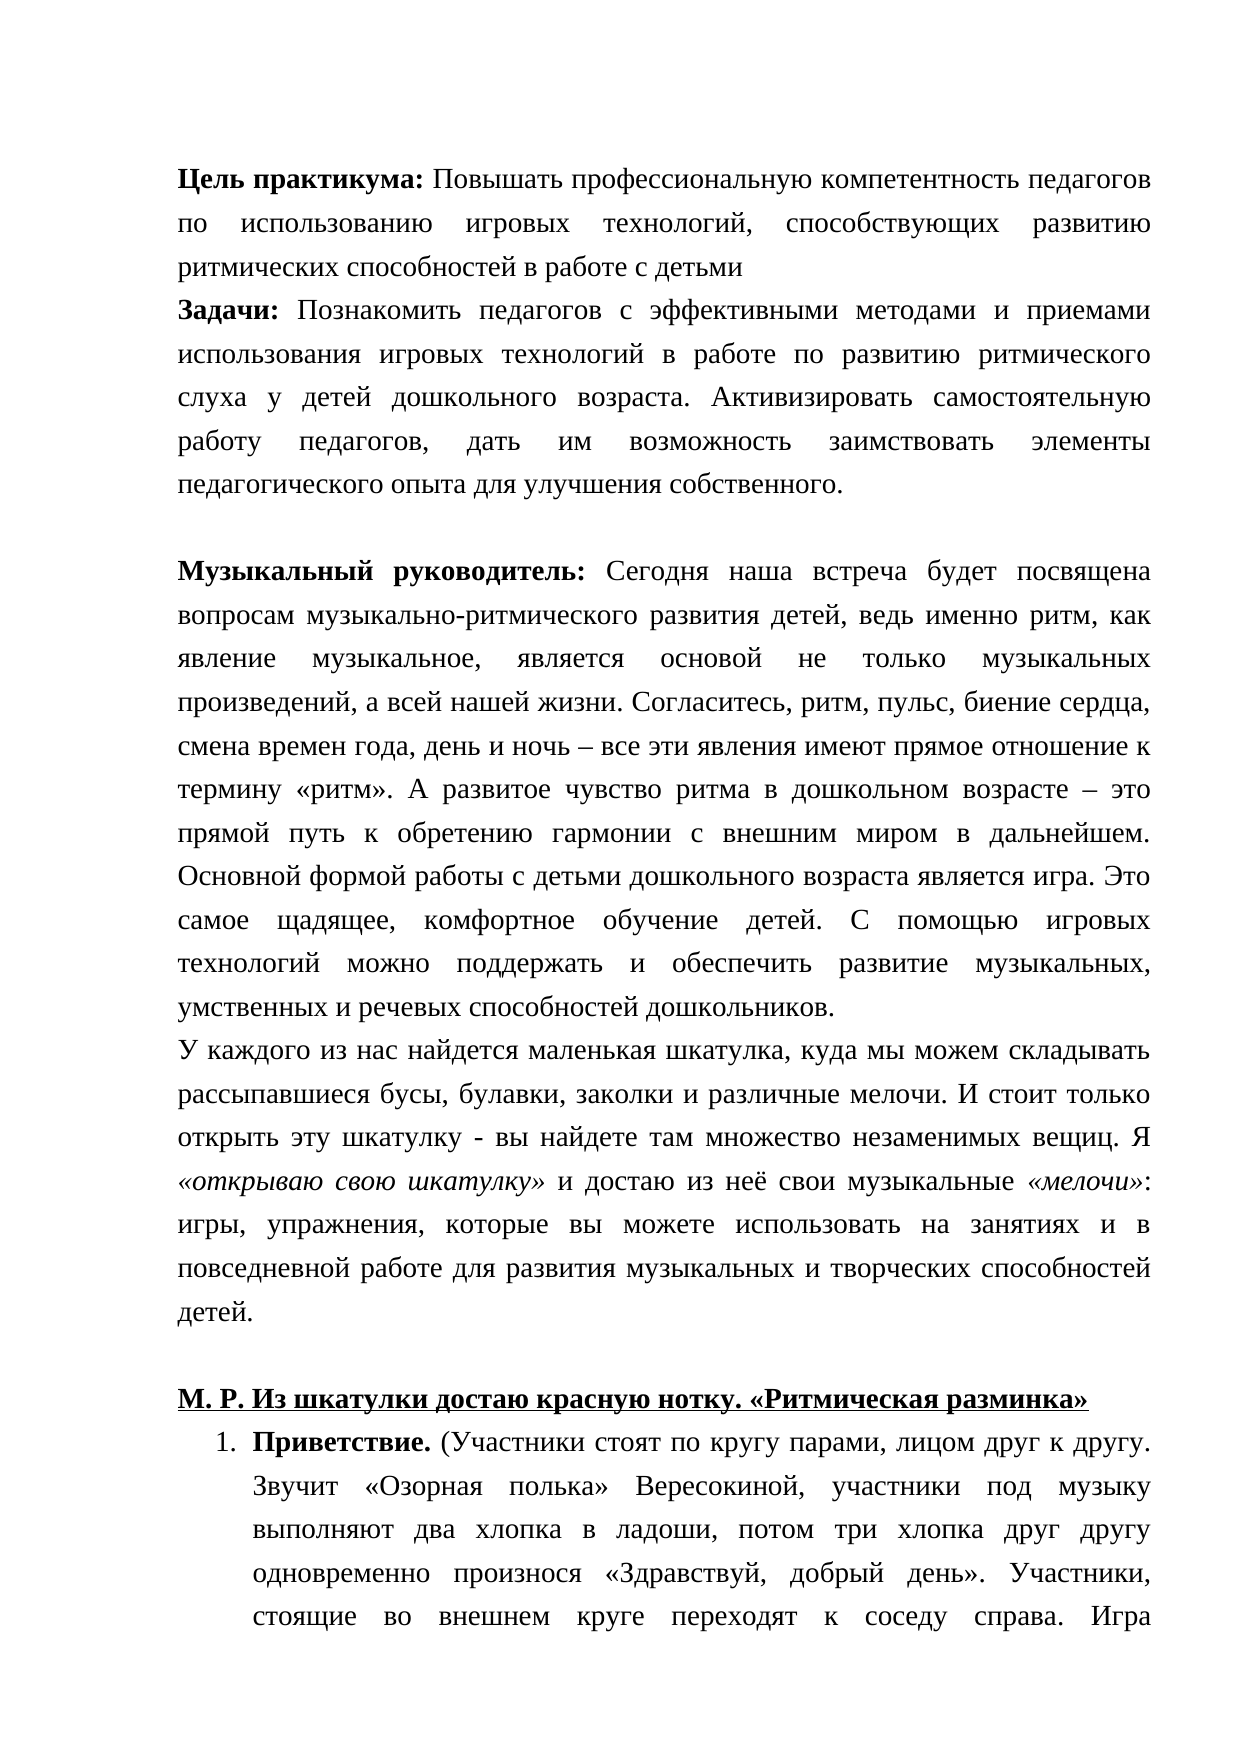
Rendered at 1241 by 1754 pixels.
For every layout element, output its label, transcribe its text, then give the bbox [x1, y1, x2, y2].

text Задачи: Познакомить педагогов с эффективными методами и приемами использования игровых технологий в работе по развитию ритмического слуха у детей дошкольного возраста. Активизировать самостоятельную работу педагогов, дать им возможность заимствовать элементы педагогического опыта для улучшения собственного. [177, 292, 1152, 500]
text У каждого из нас найдется маленькая шкатулка, куда мы можем складывать рассыпавшиеся бусы, булавки, заколки и различные мелочи. И стоит только открыть эту шкатулку - вы найдете там множество незаменимых вещиц. Я «открываю свою шкатулку» и достаю из неё свои музыкальные «мелочи»: игры, упражнения, которые вы можете использовать на занятиях и в повседневной работе для развития музыкальных и творческих способностей детей. [177, 1032, 1152, 1327]
text Музыкальный руководитель: Сегодня наша встреча будет посвящена вопросам музыкально-ритмического развития детей, ведь именно ритм, как явление музыкальное, является основой не только музыкальных произведений, а всей нашей жизни. Согласитесь, ритм, пульс, биение сердца, смена времен года, день и ночь – все эти явления имеют прямое отношение к термину «ритм». А развитое чувство ритма в дошкольном возрасте – это прямой путь к обретению гармонии с внешним миром в дальнейшем. Основной формой работы с детьми дошкольного возраста является игра. Это самое щадящее, комфортное обучение детей. С помощью игровых технологий можно поддержать и обеспечить развитие музыкальных, умственных и речевых способностей дошкольников. [177, 553, 1152, 1022]
text М. Р. Из шкатулки достаю красную нотку. «Ритмическая разминка» [177, 1381, 1152, 1414]
text Цель практикума: Повышать профессиональную компетентность педагогов по использованию игровых технологий, способствующих развитию ритмических способностей в работе с детьми [177, 162, 1152, 282]
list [215, 1424, 1152, 1632]
